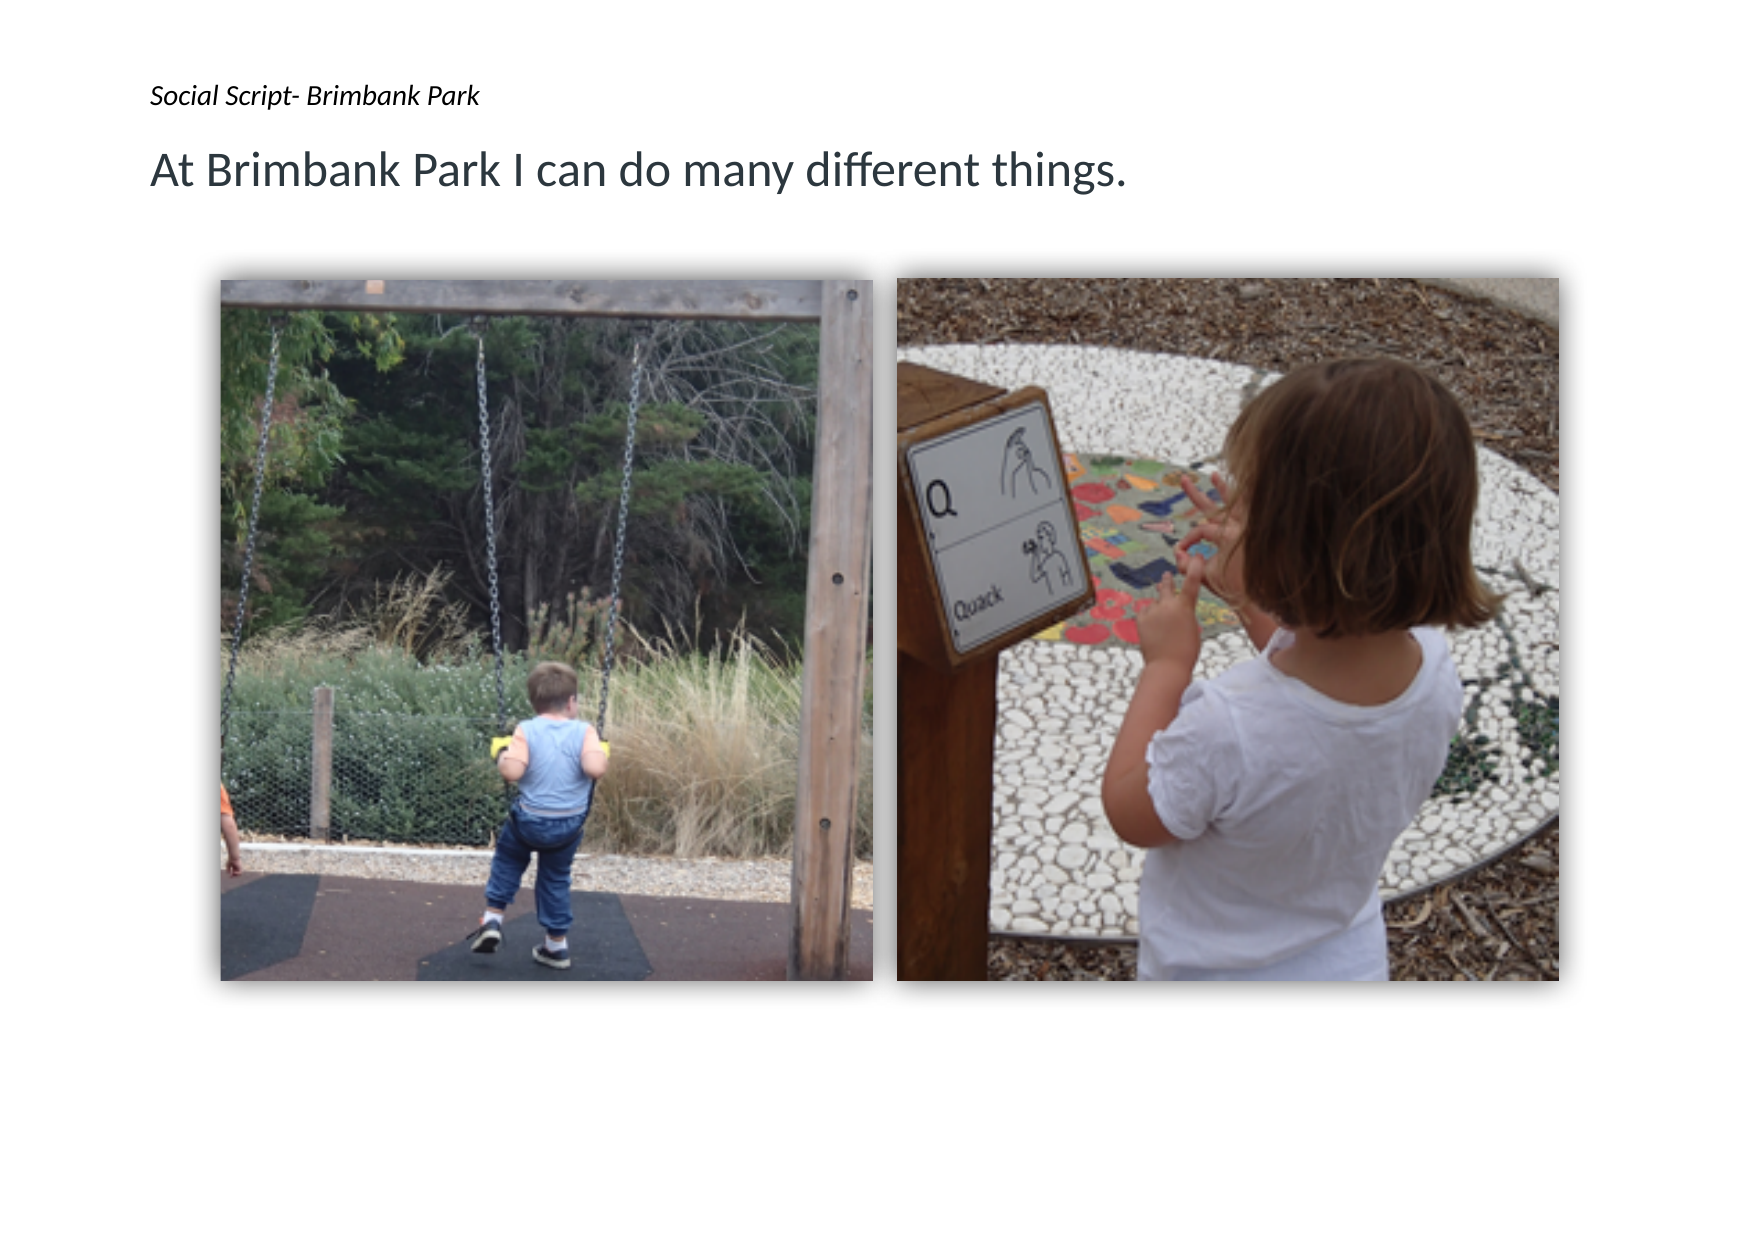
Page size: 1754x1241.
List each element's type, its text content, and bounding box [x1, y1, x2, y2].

text At Brimbank Park I can do many different things. [150, 138, 1577, 199]
picture [897, 278, 1559, 981]
picture [220, 280, 873, 981]
